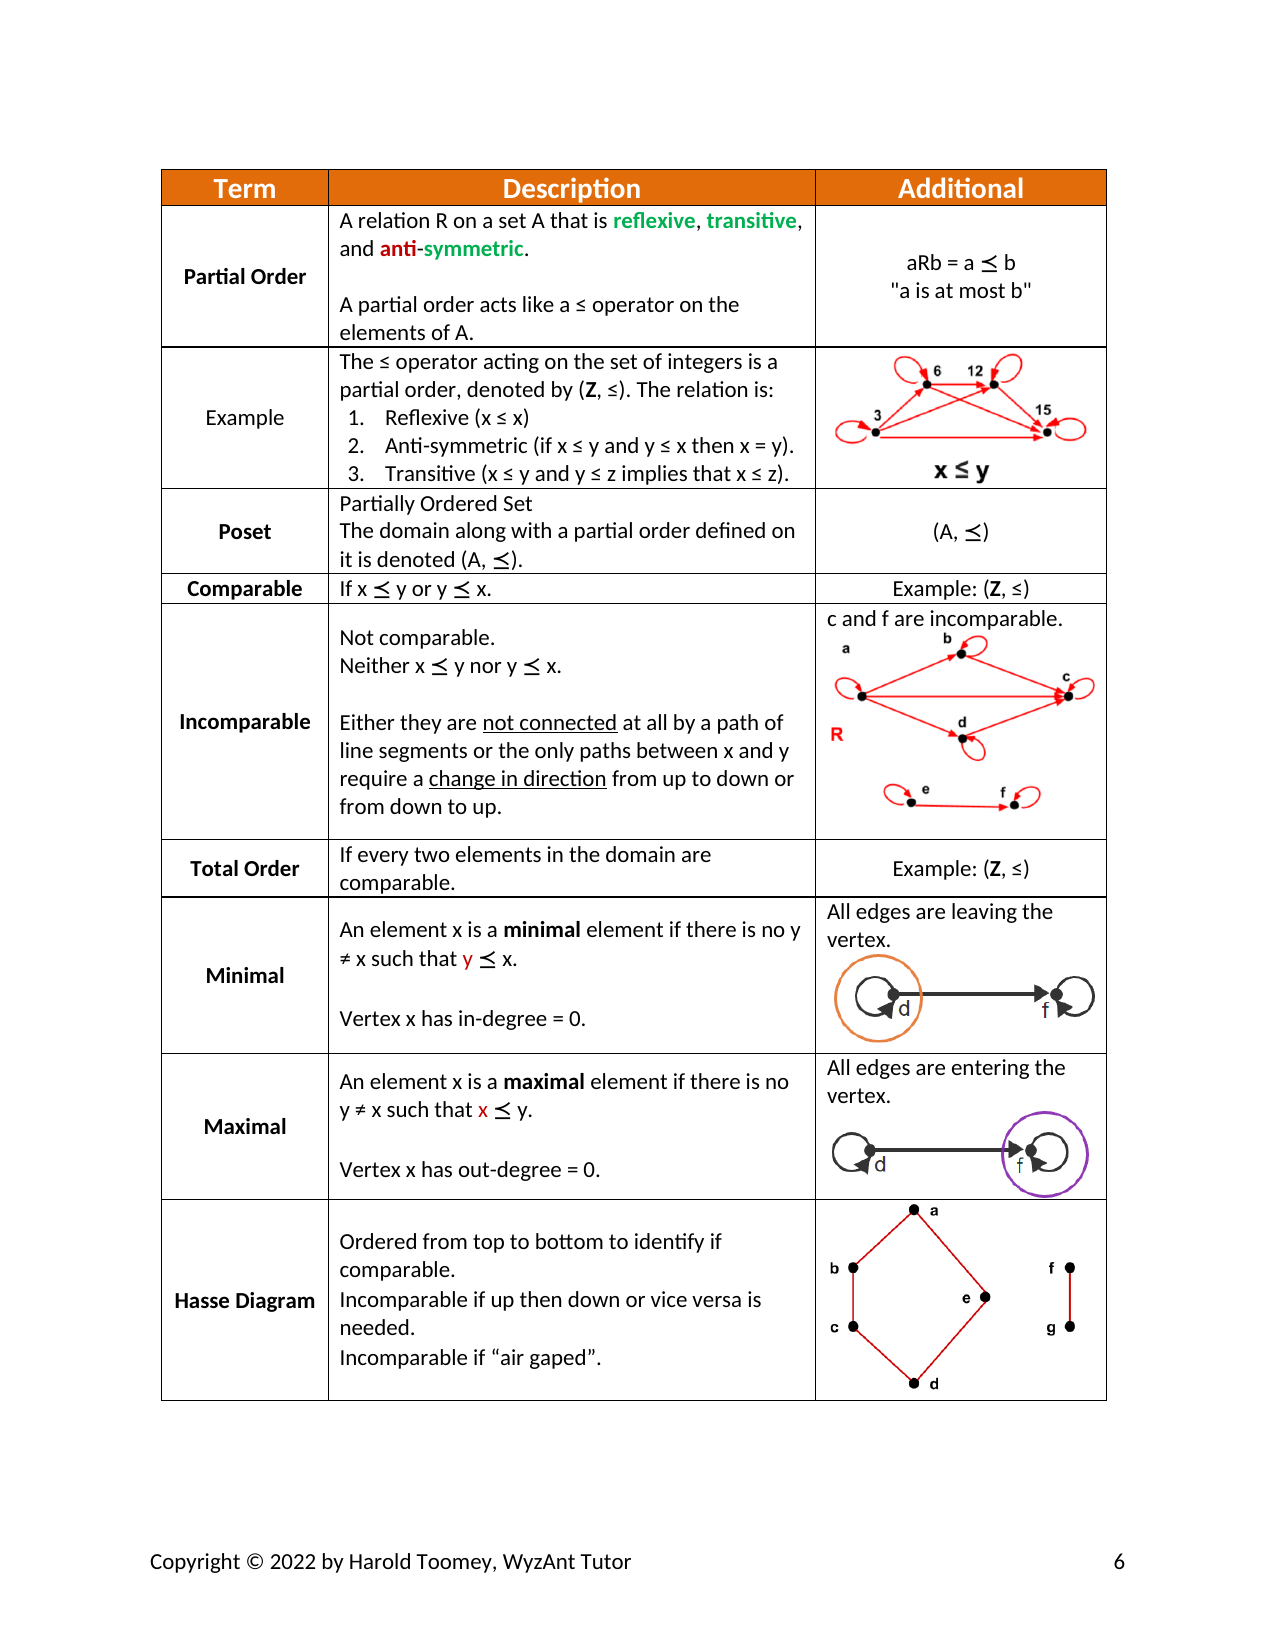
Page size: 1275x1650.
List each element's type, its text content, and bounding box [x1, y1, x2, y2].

table_header Additional [816, 170, 1106, 205]
table_cell An element x is a minimal element if there is no y ≠ x such that y ⪯ x. Vertex x has in-degree = 0. [329, 898, 815, 1052]
table_cell (A, ⪯) [816, 489, 1106, 573]
table_cell Comparable [162, 574, 328, 603]
table_header Term [162, 170, 328, 205]
table_cell All edges are leaving the vertex. [816, 898, 1106, 1052]
table_cell aRb = a ⪯ b "a is at most b" [816, 206, 1106, 346]
table_cell The ≤ operator acting on the set of integers is a partial order, denoted by (Z, ≤). The relation is: Reflexive (x ≤ x) Anti-symmetric (if x ≤ y and y ≤ x then x = y). Transitive (x ≤ y and y ≤ z implies that x ≤ z). [329, 348, 815, 488]
table_cell Partial Order [162, 206, 328, 346]
table_cell Partially Ordered Set The domain along with a partial order defined on it is denoted (A, ⪯). [329, 489, 815, 573]
picture [826, 631, 1105, 812]
table_cell Example: (Z, ≤) [816, 840, 1106, 896]
table_cell Not comparable. Neither x ⪯ y nor y ⪯ x. Either they are not connected at all by a path of line segments or the only paths between x and y require a change in direction from up to down or from down to up. [329, 604, 815, 839]
table_cell Ordered from top to bottom to identify if comparable. Incomparable if up then down or vice versa is needed. Incomparable if “air gaped”. [329, 1200, 815, 1400]
picture [826, 953, 1095, 1043]
picture [826, 1109, 1095, 1199]
table_cell Example: (Z, ≤) [816, 574, 1106, 603]
table_cell Example [162, 348, 328, 488]
table_cell Incomparable [162, 604, 328, 839]
table_cell A relation R on a set A that is reflexive, transitive, and anti-symmetric. A partial order acts like a ≤ operator on the elements of A. [329, 206, 815, 346]
table_cell If every two elements in the domain are comparable. [329, 840, 815, 896]
table_header Description [329, 170, 815, 205]
table_cell [816, 1200, 1106, 1400]
table_cell An element x is a maximal element if there is no y ≠ x such that x ⪯ y. Vertex x has out-degree = 0. [329, 1054, 815, 1199]
table_cell Total Order [162, 840, 328, 896]
table_cell Hasse Diagram [162, 1200, 328, 1400]
table_cell c and f are incomparable. [816, 604, 1106, 839]
picture [826, 1200, 1080, 1396]
table_cell If x ⪯ y or y ⪯ x. [329, 574, 815, 603]
table_cell All edges are entering the vertex. [816, 1054, 1106, 1199]
table_cell Maximal [162, 1054, 328, 1199]
table_cell Minimal [162, 898, 328, 1052]
table_cell [816, 348, 1106, 488]
picture [833, 351, 1089, 484]
table_cell Poset [162, 489, 328, 573]
